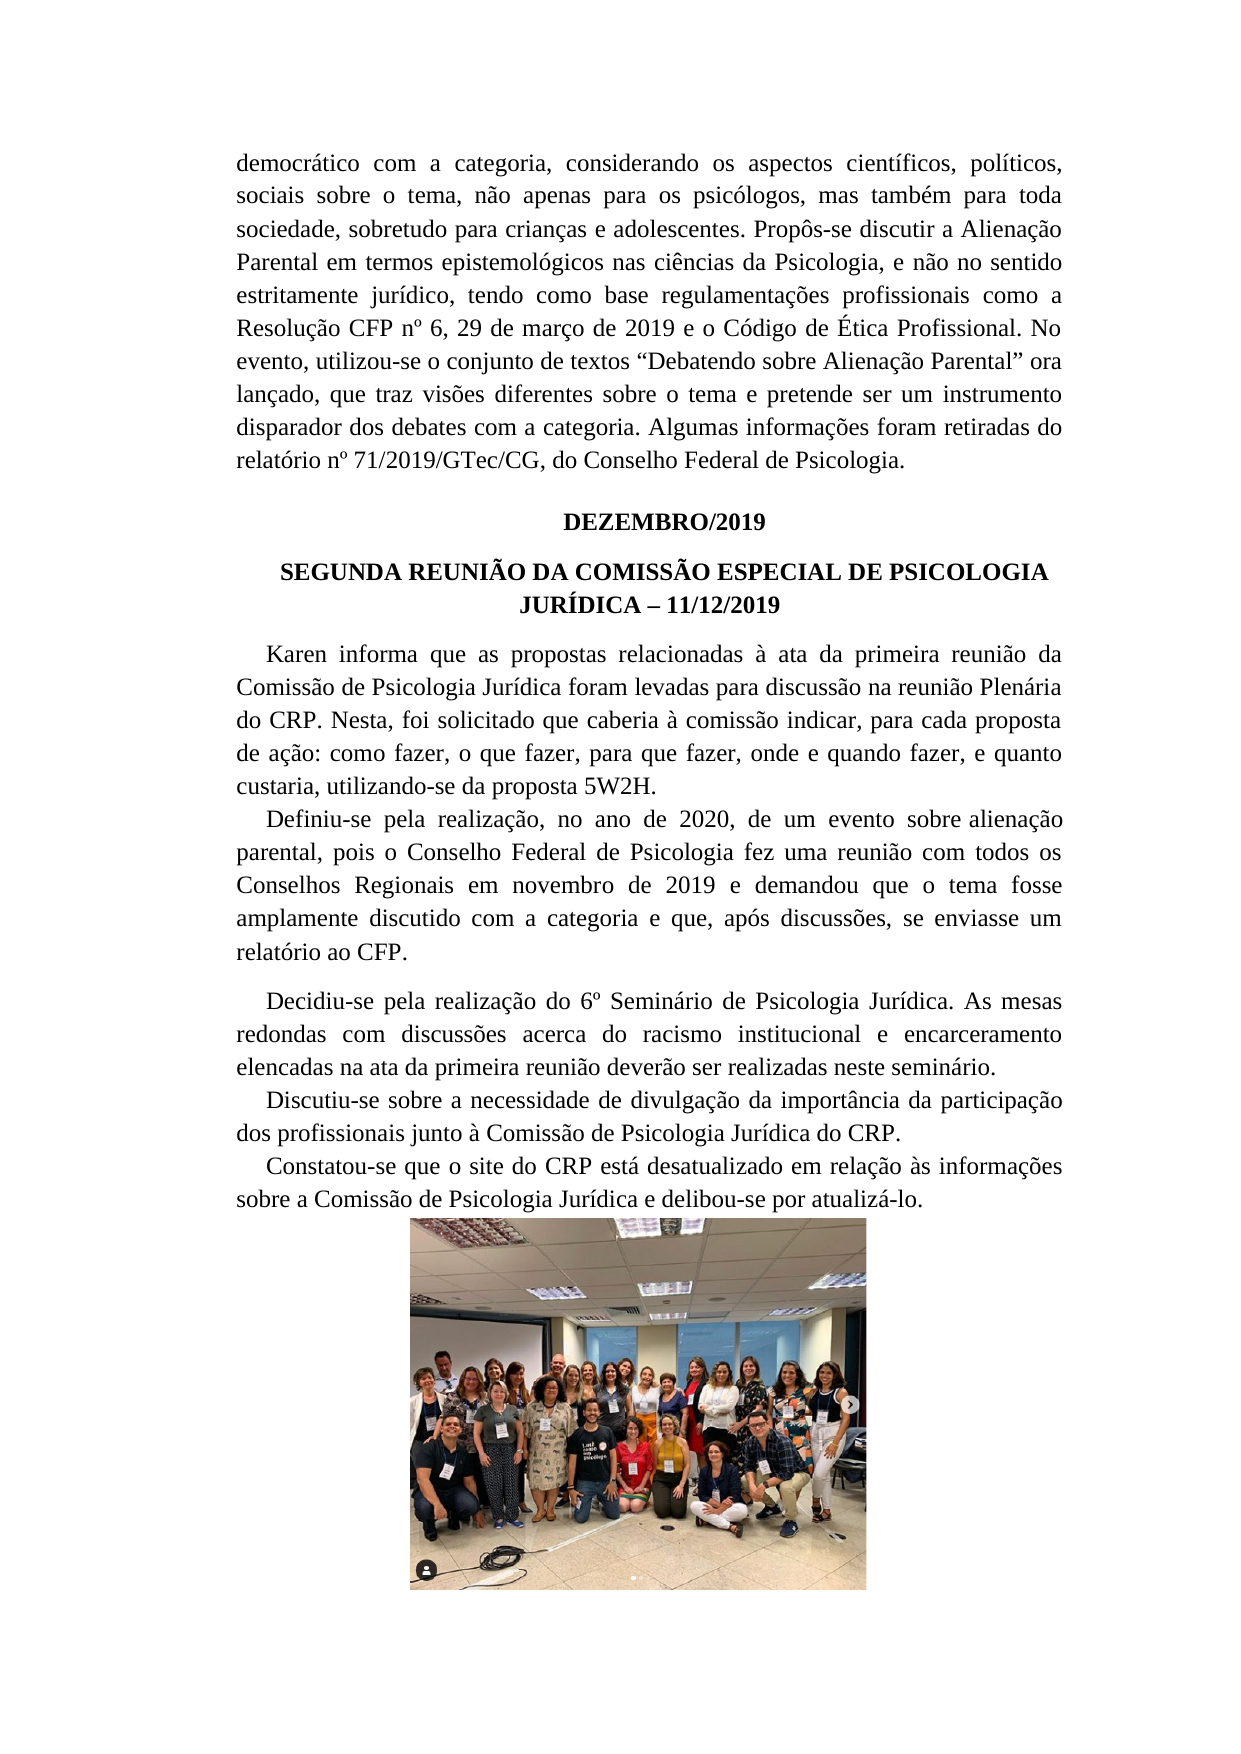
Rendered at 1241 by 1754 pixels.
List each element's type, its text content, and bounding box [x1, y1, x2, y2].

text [236, 148, 1063, 473]
text Discutiu-se sobre a necessidade de divulgação da importância da participação dos profissionais junto à Comissão de Psicologia Jurídica do CRP. [236, 1085, 1063, 1147]
text Decidiu-se pela realização do 6º Seminário de Psicologia Jurídica. As mesas redondas com discussões acerca do racismo institucional e encarceramento elencadas na ata da primeira reunião deverão ser realizadas neste seminário. [236, 986, 1063, 1081]
picture [410, 1218, 867, 1590]
text Definiu-se pela realização, no ano de 2020, de um evento sobre alienação parental, pois o Conselho Federal de Psicologia fez uma reunião com todos os Conselhos Regionais em novembro de 2019 e demandou que o tema fosse amplamente discutido com a categoria e que, após discussões, se enviasse um relatório ao CFP. [236, 804, 1063, 965]
text SEGUNDA REUNIÃO DA COMISSÃO ESPECIAL DE PSICOLOGIA JURÍDICA – 11/12/2019 [236, 557, 1063, 618]
text DEZEMBRO/2019 [236, 507, 1063, 536]
text Constatou-se que o site do CRP está desatualizado em relação às informações sobre a Comissão de Psicologia Jurídica e delibou-se por atualizá-lo. [236, 1151, 1063, 1213]
text Karen informa que as propostas relacionadas à ata da primeira reunião da Comissão de Psicologia Jurídica foram levadas para discussão na reunião Plenária do CRP. Nesta, foi solicitado que caberia à comissão indicar, para cada proposta de ação: como fazer, o que fazer, para que fazer, onde e quando fazer, e quanto custaria, utilizando-se da proposta 5W2H. [236, 639, 1063, 800]
